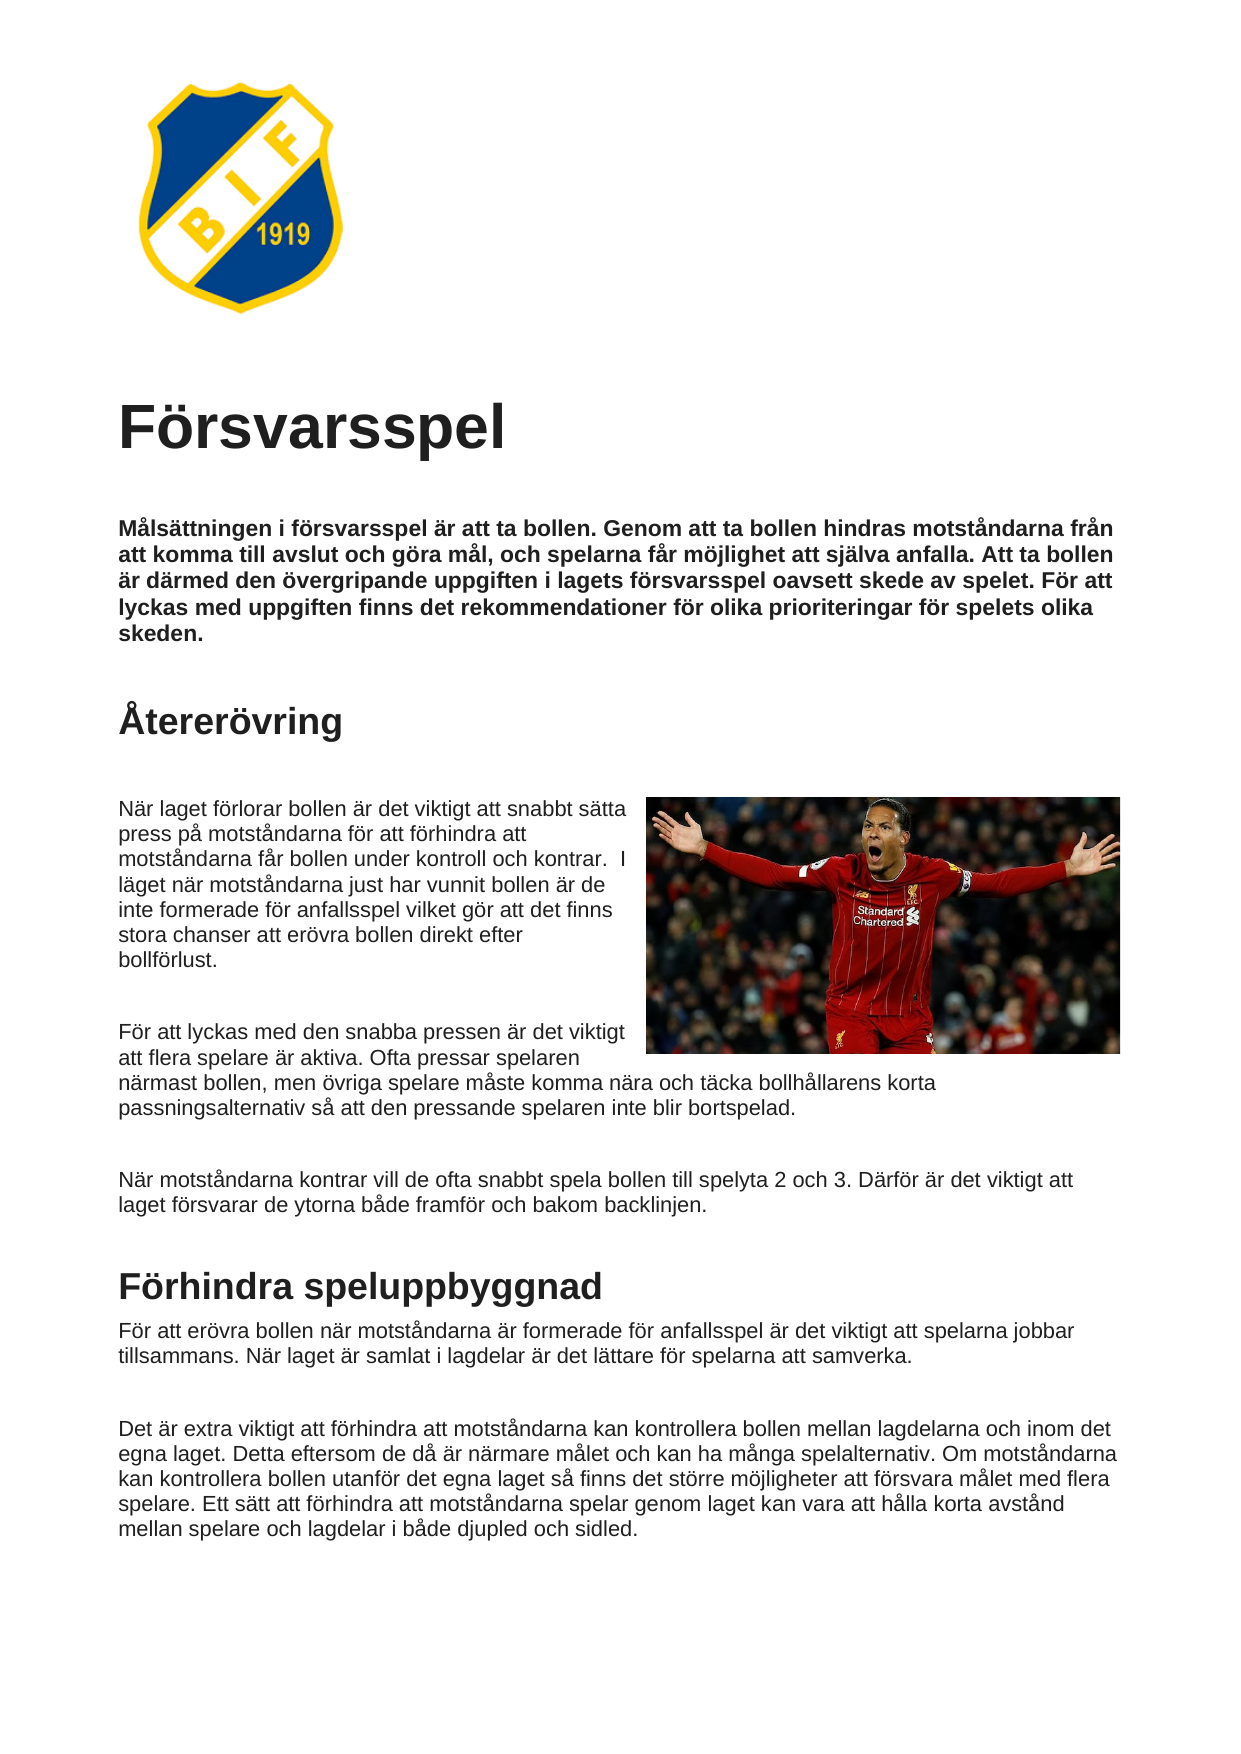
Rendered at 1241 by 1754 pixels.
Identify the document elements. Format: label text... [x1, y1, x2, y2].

text När motståndarna kontrar vill de ofta snabbt spela bollen till spelyta 2 och 3. Därför är det viktigt att laget försvarar de ytorna både framför och bakom backlinjen. [118, 1167, 1122, 1217]
text Målsättningen i försvarsspel är att ta bollen. Genom att ta bollen hindras motståndarna från att komma till avslut och göra mål, och spelarna får möjlighet att själva anfalla. Att ta bollen är därmed den övergripande uppgiften i lagets försvarsspel oavsett skede av spelet. För att lyckas med uppgiften finns det rekommendationer för olika prioriteringar för spelets olika skeden. [118, 515, 1122, 646]
text Det är extra viktigt att förhindra att motståndarna kan kontrollera bollen mellan lagdelarna och inom det egna laget. Detta eftersom de då är närmare målet och kan ha många spelalternativ. Om motståndarna kan kontrollera bollen utanför det egna laget så finns det större möjligheter att försvara målet med flera spelare. Ett sätt att förhindra att motståndarna spelar genom laget kan vara att hålla korta avstånd mellan spelare och lagdelar i både djupled och sidled. [118, 1416, 1122, 1542]
text Försvarsspel [118, 390, 1122, 462]
picture [118, 73, 371, 326]
text Förhindra speluppbyggnad [118, 1264, 1122, 1307]
text När laget förlorar bollen är det viktigt att snabbt sätta press på motståndarna för att förhindra att motståndarna får bollen under kontroll och kontrar. I läget när motståndarna just har vunnit bollen är de inte formerade för anfallsspel vilket gör att det finns stora chanser att erövra bollen direkt efter bollförlust. [118, 796, 1122, 972]
text Återerövring [118, 699, 1122, 743]
text För att erövra bollen när motståndarna är formerade för anfallsspel är det viktigt att spelarna jobbar tillsammans. När laget är samlat i lagdelar är det lättare för spelarna att samverka. [118, 1318, 1122, 1369]
text För att lyckas med den snabba pressen är det viktigt att flera spelare är aktiva. Ofta pressar spelaren närmast bollen, men övriga spelare måste komma nära och täcka bollhållarens korta passningsalternativ så att den pressande spelaren inte blir bortspelad. [118, 1019, 1122, 1120]
picture [645, 797, 1121, 1054]
